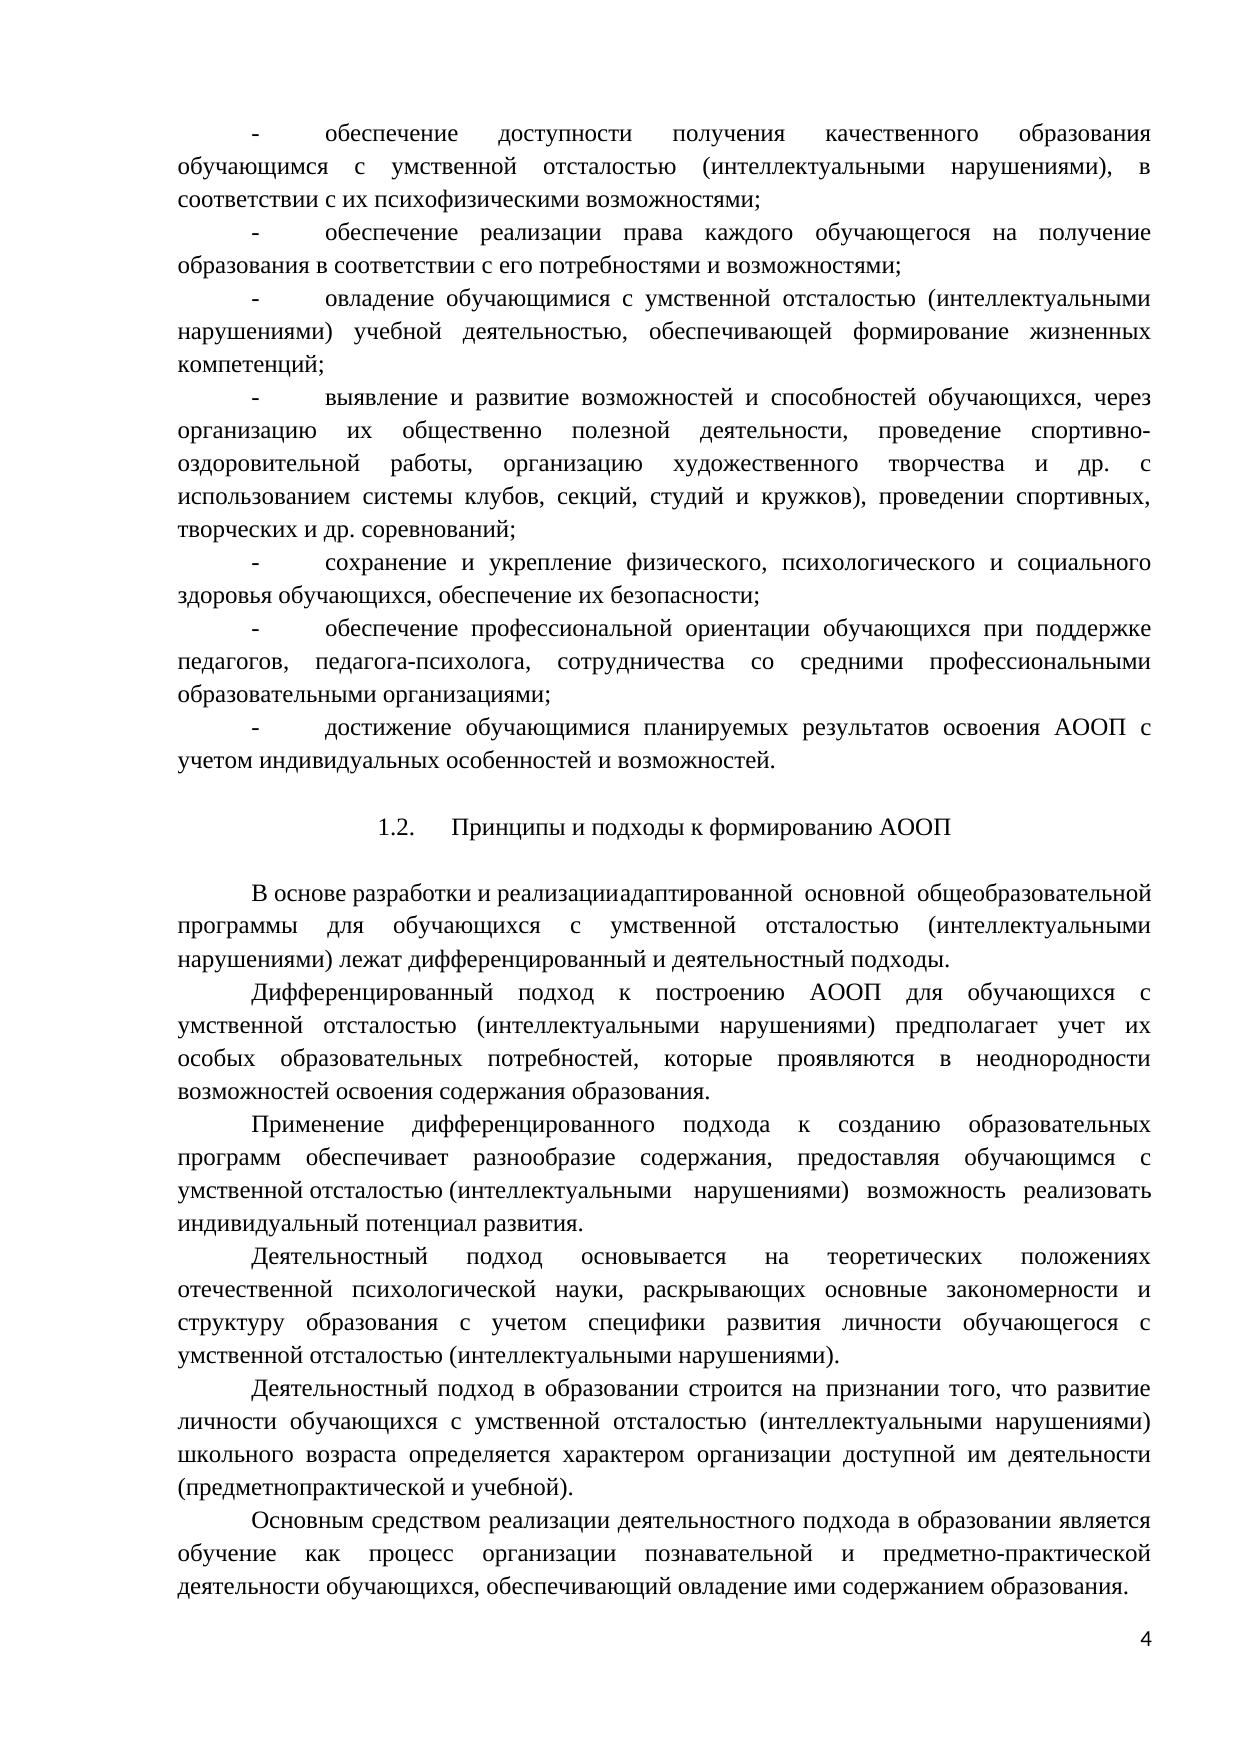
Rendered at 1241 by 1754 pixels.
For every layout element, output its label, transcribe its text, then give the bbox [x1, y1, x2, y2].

list В основе разработки и реализации адаптированной основной общеобразовательной программы для обучающихся с умственной отсталостью (интеллектуальными нарушениями) лежат дифференцированный и деятельностный подходы. [177, 878, 1152, 972]
list - обеспечение доступности получения качественного образования обучающимся с умственной отсталостью (интеллектуальными нарушениями), в соответствии с их психофизическими возможностями; [177, 118, 1152, 213]
list - обеспечение профессиональной ориентации обучающихся при поддержке педагогов, педагога-психолога, сотрудничества со средними профессиональными образовательными организациями; [177, 613, 1152, 708]
list Деятельностный подход основывается на теоретических положениях отечественной психологической науки, раскрывающих основные закономерности и структуру образования с учетом специфики развития личности обучающегося с умственной отсталостью (интеллектуальными нарушениями). [177, 1241, 1152, 1369]
list - выявление и развитие возможностей и способностей обучающихся, через организацию их общественно полезной деятельности, проведение спортивно-оздоровительной работы, организацию художественного творчества и др. с использованием системы клубов, секций, студий и кружков), проведении спортивных, творческих и др. соревнований; [177, 382, 1152, 543]
list Деятельностный подход в образовании строится на признании того, что развитие личности обучающихся с умственной отсталостью (интеллектуальными нарушениями) школьного возраста определяется характером организации доступной им деятельности (предметнопрактической и учебной). [177, 1373, 1152, 1501]
list - достижение обучающимися планируемых результатов освоения АООП с учетом индивидуальных особенностей и возможностей. [177, 712, 1152, 774]
list Принципы и подходы к формированию АООП [177, 812, 1152, 840]
list - обеспечение реализации права каждого обучающегося на получение образования в соответствии с его потребностями и возможностями; [177, 217, 1152, 279]
list Дифференцированный подход к построению АООП для обучающихся с умственной отсталостью (интеллектуальными нарушениями) предполагает учет их особых образовательных потребностей, которые проявляются в неоднородности возможностей освоения содержания образования. [177, 977, 1152, 1104]
list - сохранение и укрепление физического, психологического и социального здоровья обучающихся, обеспечение их безопасности; [177, 547, 1152, 609]
list Основным средством реализации деятельностного подхода в образовании является обучение как процесс организации познавательной и предметно-практической деятельности обучающихся, обеспечивающий овладение ими содержанием образования. [177, 1505, 1152, 1600]
list Применение дифференцированного подхода к созданию образовательных программ обеспечивает разнообразие содержания, предоставляя обучающимся с умственной отсталостью (интеллектуальными нарушениями) возможность реализовать индивидуальный потенциал развития. [177, 1109, 1152, 1237]
list - овладение обучающимися с умственной отсталостью (интеллектуальными нарушениями) учебной деятельностью, обеспечивающей формирование жизненных компетенций; [177, 283, 1152, 378]
